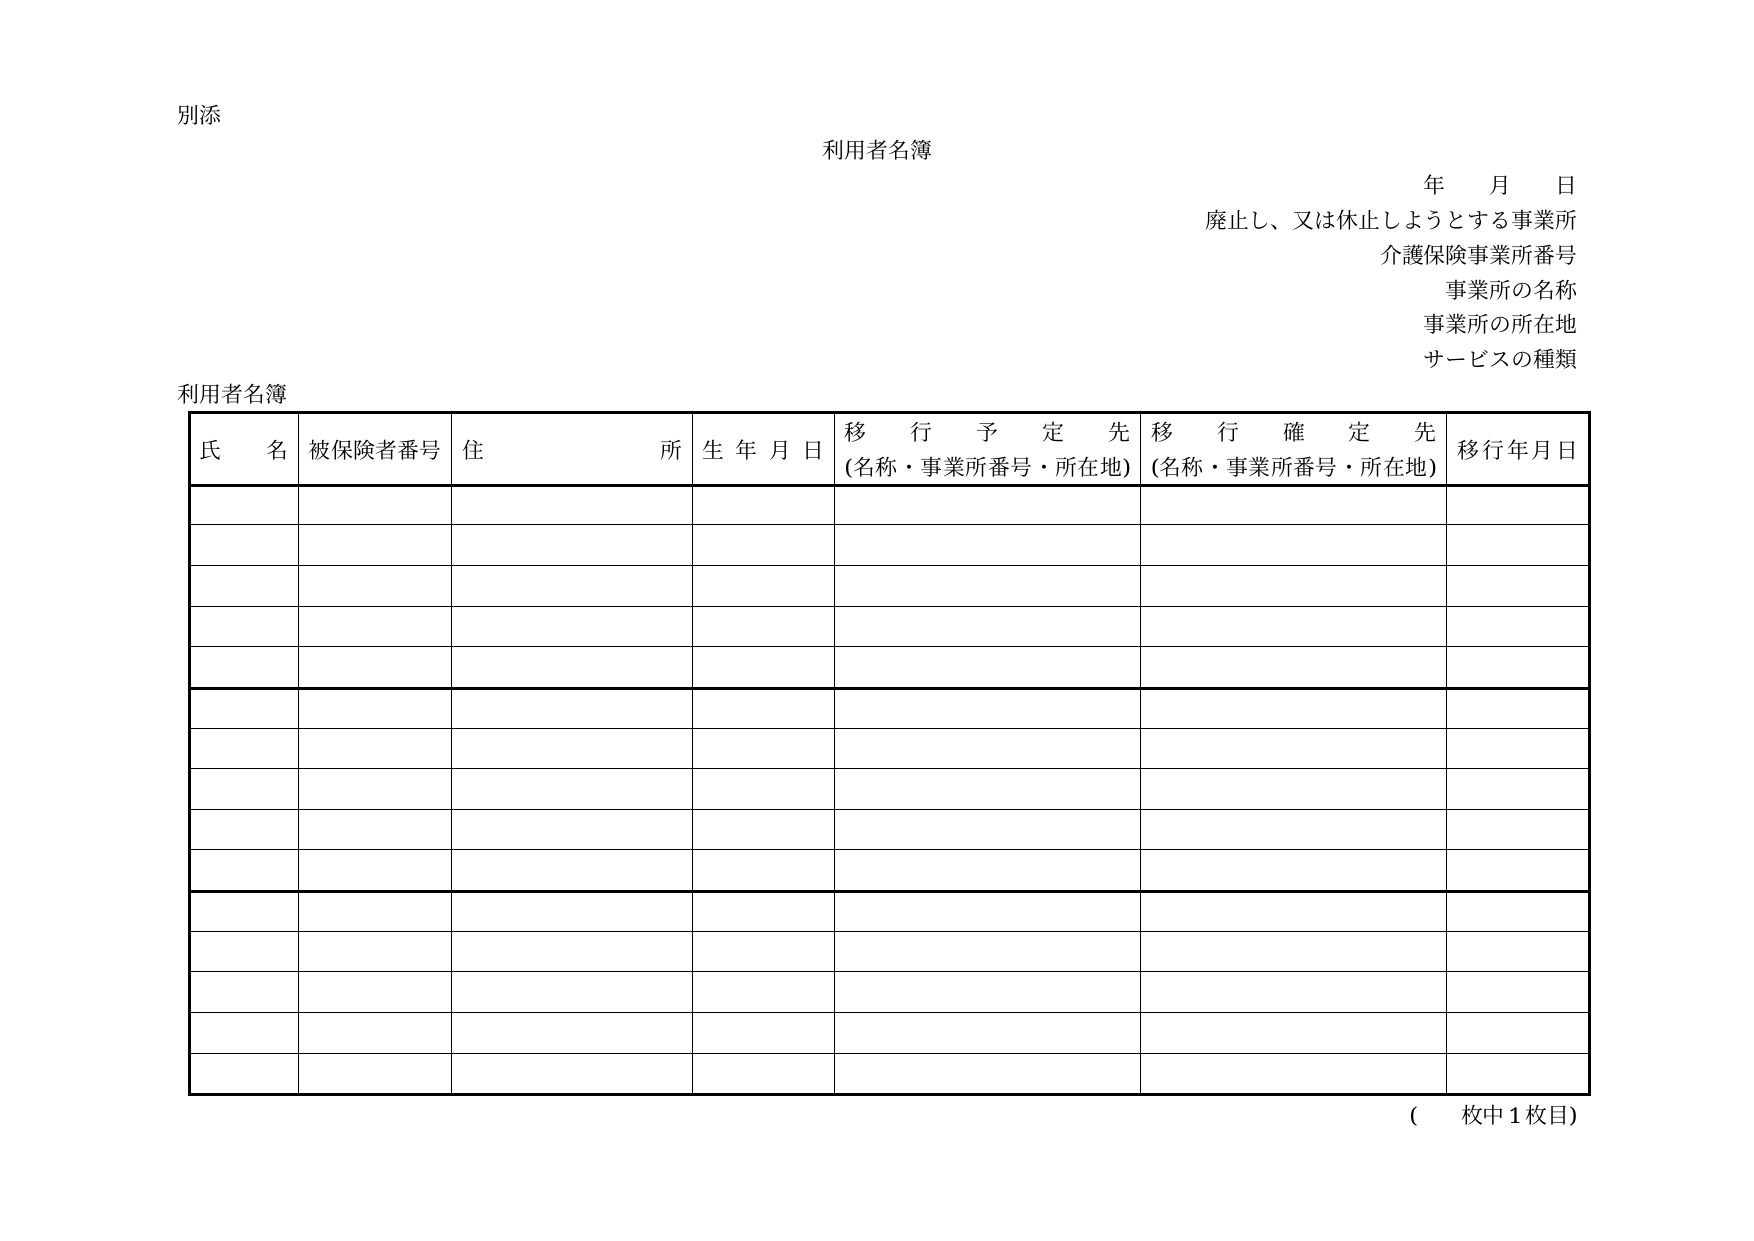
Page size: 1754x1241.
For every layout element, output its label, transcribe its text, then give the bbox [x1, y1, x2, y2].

table_cell [693, 850, 834, 890]
table_header 移行予定先 (名称・事業所番号・所在地) [835, 414, 1140, 484]
table_cell [452, 893, 692, 931]
table_cell [835, 893, 1140, 931]
table_cell [299, 932, 451, 971]
table_cell [191, 647, 298, 687]
text 別添 [177, 97, 1577, 132]
table_cell [1447, 690, 1588, 727]
table_cell [693, 932, 834, 971]
table_cell [191, 525, 298, 565]
text 利用者名簿 [177, 376, 1577, 411]
table_cell [191, 607, 298, 646]
table_cell [693, 487, 834, 524]
table_header 氏名 [191, 414, 298, 484]
table_cell [1447, 1054, 1588, 1093]
table_cell [452, 729, 692, 768]
table_cell [835, 566, 1140, 606]
text 介護保険事業所番号 [177, 236, 1577, 271]
table_cell [299, 769, 451, 809]
table_cell [299, 607, 451, 646]
table_cell [452, 607, 692, 646]
table_cell [1141, 487, 1446, 524]
table_cell [835, 769, 1140, 809]
table_cell [452, 769, 692, 809]
text サービスの種類 [177, 341, 1577, 376]
table_cell [452, 690, 692, 727]
table_cell [299, 690, 451, 727]
table_cell [1141, 690, 1446, 727]
table_cell [191, 487, 298, 524]
table_cell [1141, 972, 1446, 1012]
table_cell [835, 810, 1140, 849]
table_cell [1141, 607, 1446, 646]
table_cell [1141, 1013, 1446, 1052]
table_cell [452, 525, 692, 565]
text ( 枚中1枚目) [177, 1096, 1577, 1131]
table_cell [693, 690, 834, 727]
table_header 被保険者番号 [299, 414, 451, 484]
table_cell [191, 810, 298, 849]
table_cell [693, 893, 834, 931]
table_cell [1447, 566, 1588, 606]
table_cell [693, 729, 834, 768]
table_header 住所 [452, 414, 692, 484]
table_cell [452, 972, 692, 1012]
table_cell [1141, 769, 1446, 809]
text 利用者名簿 [177, 132, 1577, 166]
table_cell [191, 850, 298, 890]
table_cell [191, 972, 298, 1012]
table_cell [1141, 893, 1446, 931]
table_cell [693, 525, 834, 565]
table_cell [1447, 647, 1588, 687]
table_cell [1447, 810, 1588, 849]
table_cell [299, 850, 451, 890]
table_cell [1447, 607, 1588, 646]
table_cell [693, 972, 834, 1012]
table_cell [835, 729, 1140, 768]
table_cell [1447, 893, 1588, 931]
table_cell [693, 1054, 834, 1093]
table_cell [835, 1013, 1140, 1052]
text 事業所の所在地 [177, 306, 1577, 341]
table_cell [835, 850, 1140, 890]
table_cell [1141, 1054, 1446, 1093]
table_cell [1141, 647, 1446, 687]
table_cell [1447, 729, 1588, 768]
table_cell [1141, 525, 1446, 565]
table_cell [835, 690, 1140, 727]
table_cell [1141, 729, 1446, 768]
table_cell [1141, 850, 1446, 890]
table_cell [693, 607, 834, 646]
table_cell [299, 972, 451, 1012]
table_cell [191, 1054, 298, 1093]
table_cell [299, 1013, 451, 1052]
table_cell [299, 566, 451, 606]
table_cell [1447, 932, 1588, 971]
table_cell [1447, 487, 1588, 524]
table_cell [452, 932, 692, 971]
table_cell [1141, 810, 1446, 849]
table_cell [835, 1054, 1140, 1093]
table_cell [693, 810, 834, 849]
table_cell [299, 893, 451, 931]
table_cell [693, 566, 834, 606]
table_cell [1447, 972, 1588, 1012]
table_cell [1447, 1013, 1588, 1052]
table_cell [452, 810, 692, 849]
table_cell [299, 810, 451, 849]
table_cell [835, 972, 1140, 1012]
table_cell [191, 1013, 298, 1052]
table_header 生年月日 [693, 414, 834, 484]
table_cell [299, 525, 451, 565]
table_cell [835, 932, 1140, 971]
table_header 移行確定先 (名称・事業所番号・所在地) [1141, 414, 1446, 484]
table_cell [191, 932, 298, 971]
table_cell [1447, 850, 1588, 890]
table_cell [299, 647, 451, 687]
text 廃止し、又は休止しようとする事業所 [177, 201, 1577, 236]
text 事業所の名称 [177, 271, 1577, 306]
table_cell [452, 566, 692, 606]
table_cell [452, 647, 692, 687]
table_cell [191, 566, 298, 606]
table_cell [452, 850, 692, 890]
text 年 月 日 [177, 166, 1577, 201]
table_cell [191, 690, 298, 727]
table_cell [299, 729, 451, 768]
table_cell [299, 487, 451, 524]
table_cell [452, 487, 692, 524]
table_cell [1141, 932, 1446, 971]
table_cell [191, 729, 298, 768]
table_cell [693, 647, 834, 687]
table_cell [299, 1054, 451, 1093]
table_cell [835, 525, 1140, 565]
table_cell [835, 487, 1140, 524]
table_cell [191, 769, 298, 809]
table_cell [693, 769, 834, 809]
table_header 移行年月日 [1447, 414, 1588, 484]
table_cell [1447, 769, 1588, 809]
table_cell [1141, 566, 1446, 606]
table_cell [191, 893, 298, 931]
table_cell [452, 1013, 692, 1052]
table_cell [835, 607, 1140, 646]
table_cell [835, 647, 1140, 687]
table_cell [452, 1054, 692, 1093]
table_cell [693, 1013, 834, 1052]
table_cell [1447, 525, 1588, 565]
